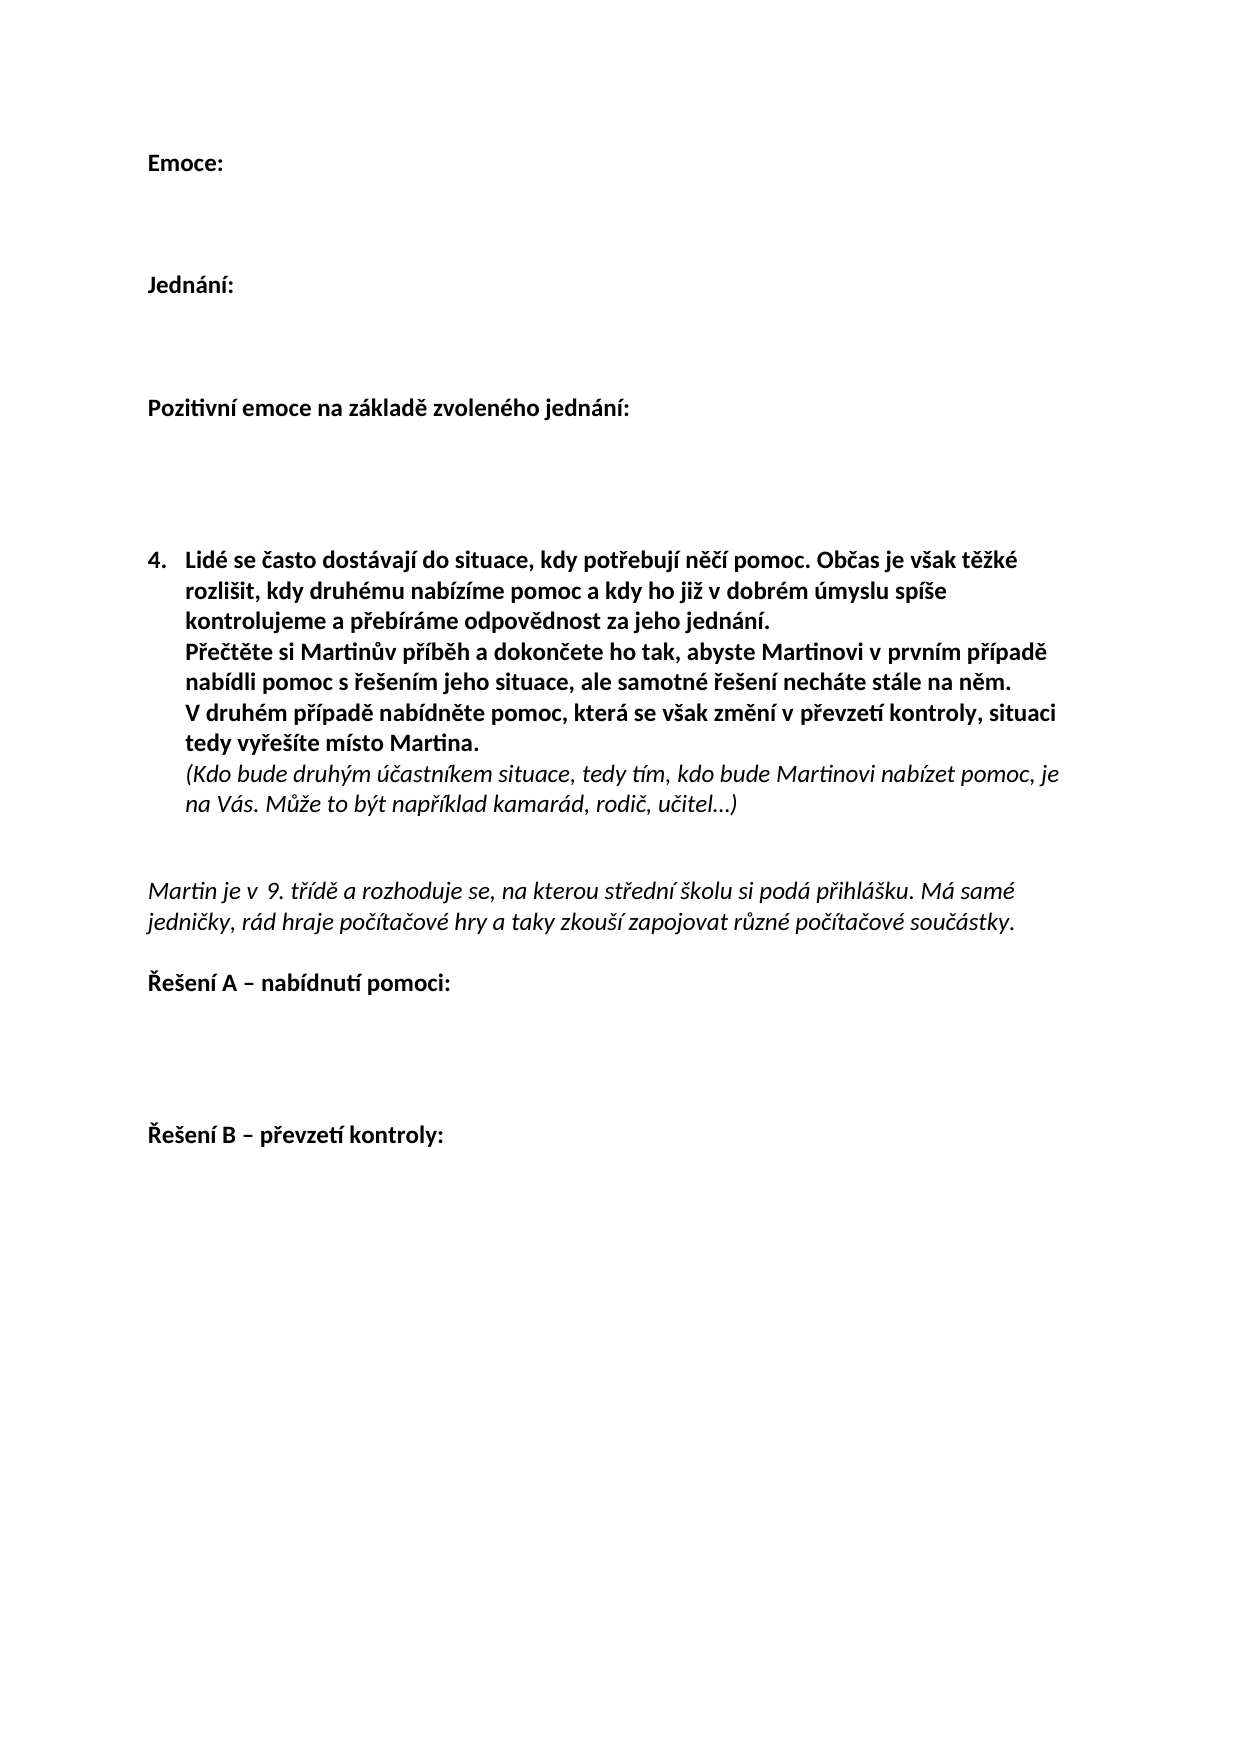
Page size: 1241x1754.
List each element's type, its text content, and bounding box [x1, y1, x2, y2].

text Řešení B – převzetí kontroly: [148, 1119, 1093, 1150]
text Pozitivní emoce na základě zvoleného jednání: [148, 392, 1093, 422]
text Jednání: [148, 270, 1093, 300]
text Martin je v 9. třídě a rozhoduje se, na kterou střední školu si podá přihlášku. Má samé jedničky, rád hraje počítačové hry a taky zkouší zapojovat různé počítačové součástky. [148, 875, 1093, 936]
list Lidé se často dostávají do situace, kdy potřebují něčí pomoc. Občas je však těžké rozlišit, kdy druhému nabízíme pomoc a kdy ho již v dobrém úmyslu spíše kontrolujeme a přebíráme odpovědnost za jeho jednání. Přečtěte si Martinův příběh a dokončete ho tak, abyste Martinovi v prvním případě nabídli pomoc s řešením jeho situace, ale samotné řešení necháte stále na něm. V druhém případě nabídněte pomoc, která se však změní v převzetí kontroly, situaci tedy vyřešíte místo Martina. (Kdo bude druhým účastníkem situace, tedy tím, kdo bude Martinovi nabízet pomoc, je na Vás. Může to být například kamarád, rodič, učitel…) [148, 544, 1093, 819]
text Řešení A – nabídnutí pomoci: [148, 967, 1093, 997]
text Emoce: [148, 148, 1093, 178]
